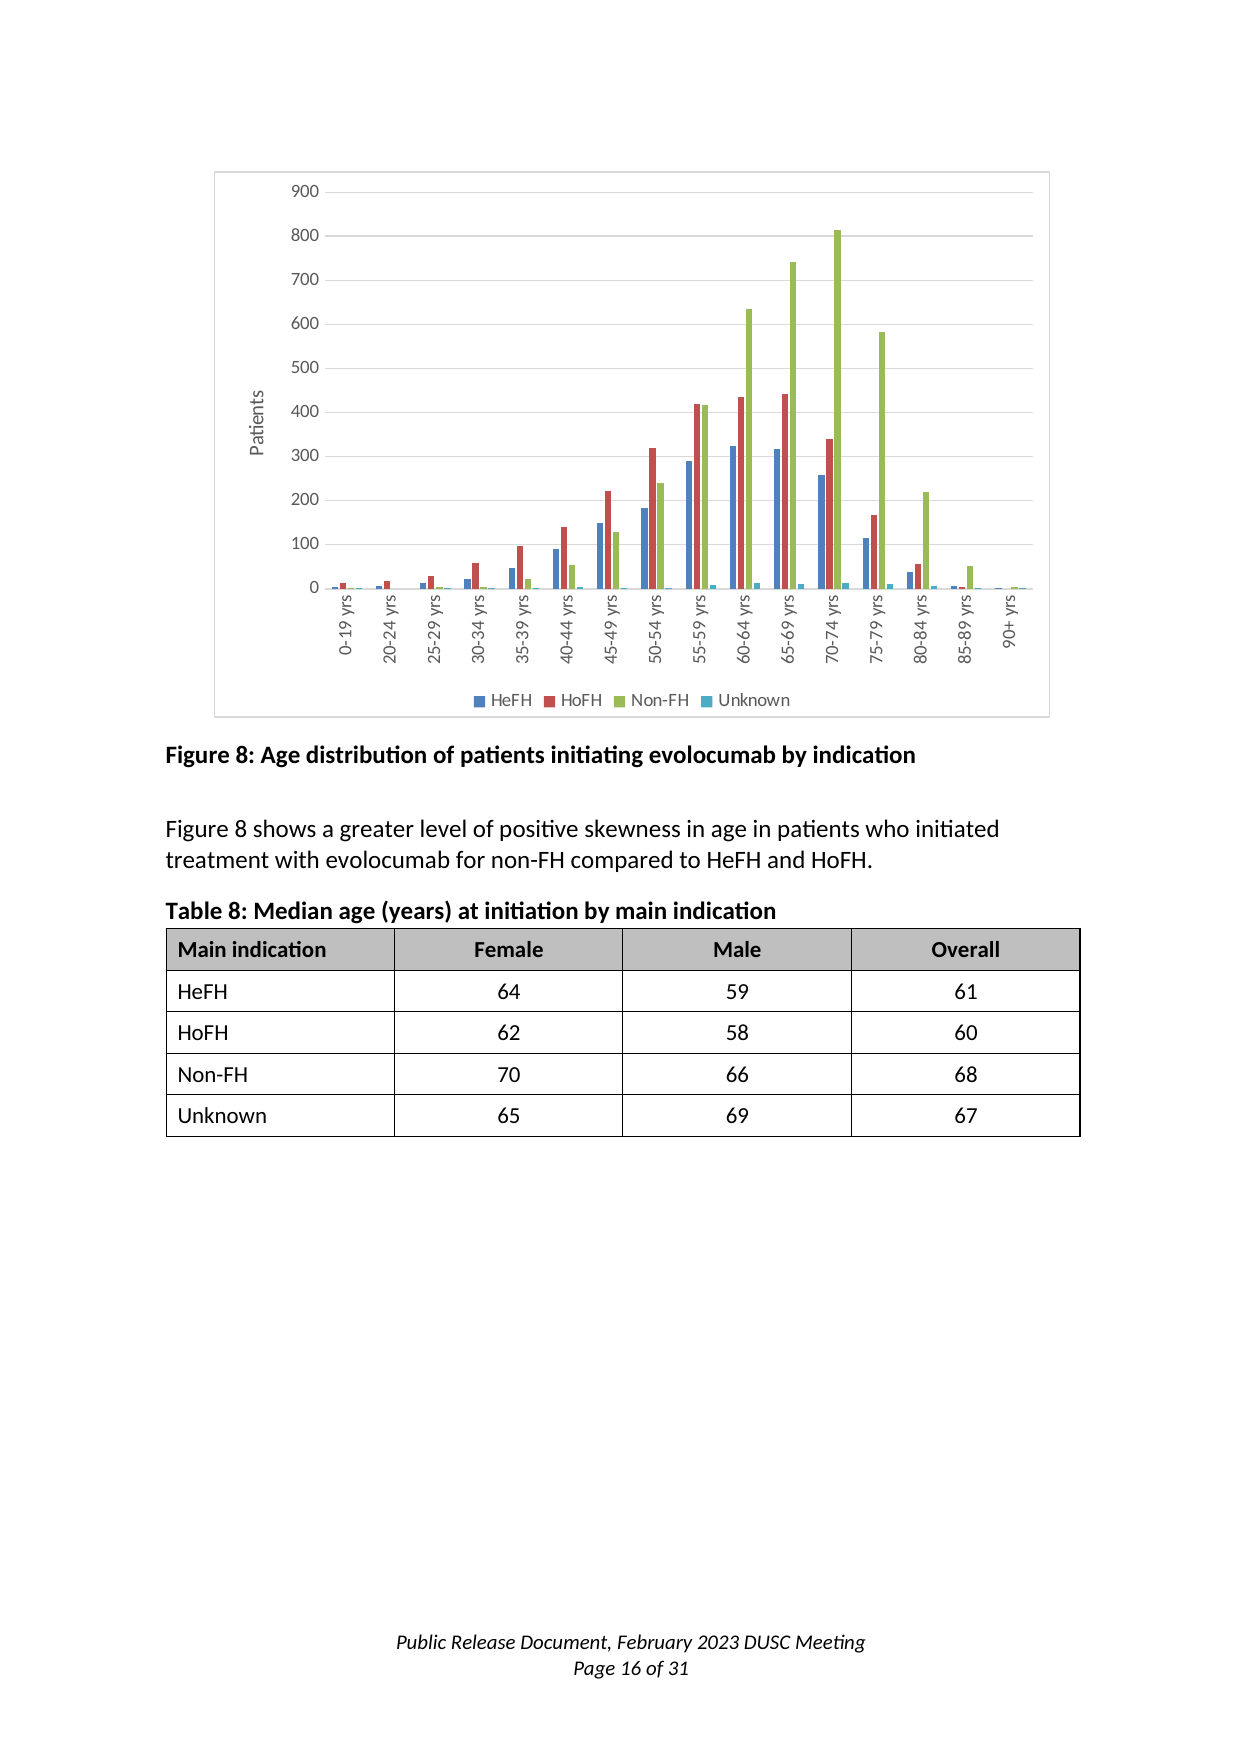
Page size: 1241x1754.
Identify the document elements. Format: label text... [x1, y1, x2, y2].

title Figure 8: Age distribution of patients initiating evolocumab by indication [165, 739, 1098, 769]
table_cell 58 [623, 1012, 851, 1053]
table_cell 67 [852, 1095, 1079, 1136]
table_cell Unknown [167, 1095, 394, 1136]
table_cell 70 [395, 1054, 622, 1094]
table_cell 64 [395, 971, 622, 1011]
table_cell 68 [852, 1054, 1079, 1094]
table_cell 69 [623, 1095, 851, 1136]
title Table 8: Median age (years) at initiation by main indication [165, 896, 1098, 926]
table_cell 66 [623, 1054, 851, 1094]
table_cell HeFH [167, 971, 394, 1011]
table_cell HoFH [167, 1012, 394, 1053]
table_header Male [623, 929, 851, 970]
table_cell 60 [852, 1012, 1079, 1053]
table_header Main indication [167, 929, 394, 970]
table_cell 65 [395, 1095, 622, 1136]
table_cell 62 [395, 1012, 622, 1053]
table_header Overall [852, 929, 1079, 970]
table_cell 59 [623, 971, 851, 1011]
table_cell Non-FH [167, 1054, 394, 1094]
table_cell 61 [852, 971, 1079, 1011]
table_header Female [395, 929, 622, 970]
text Figure 8 shows a greater level of positive skewness in age in patients who initiated treatment with evolocumab for non-FH compared to HeFH and HoFH. [165, 814, 1098, 875]
